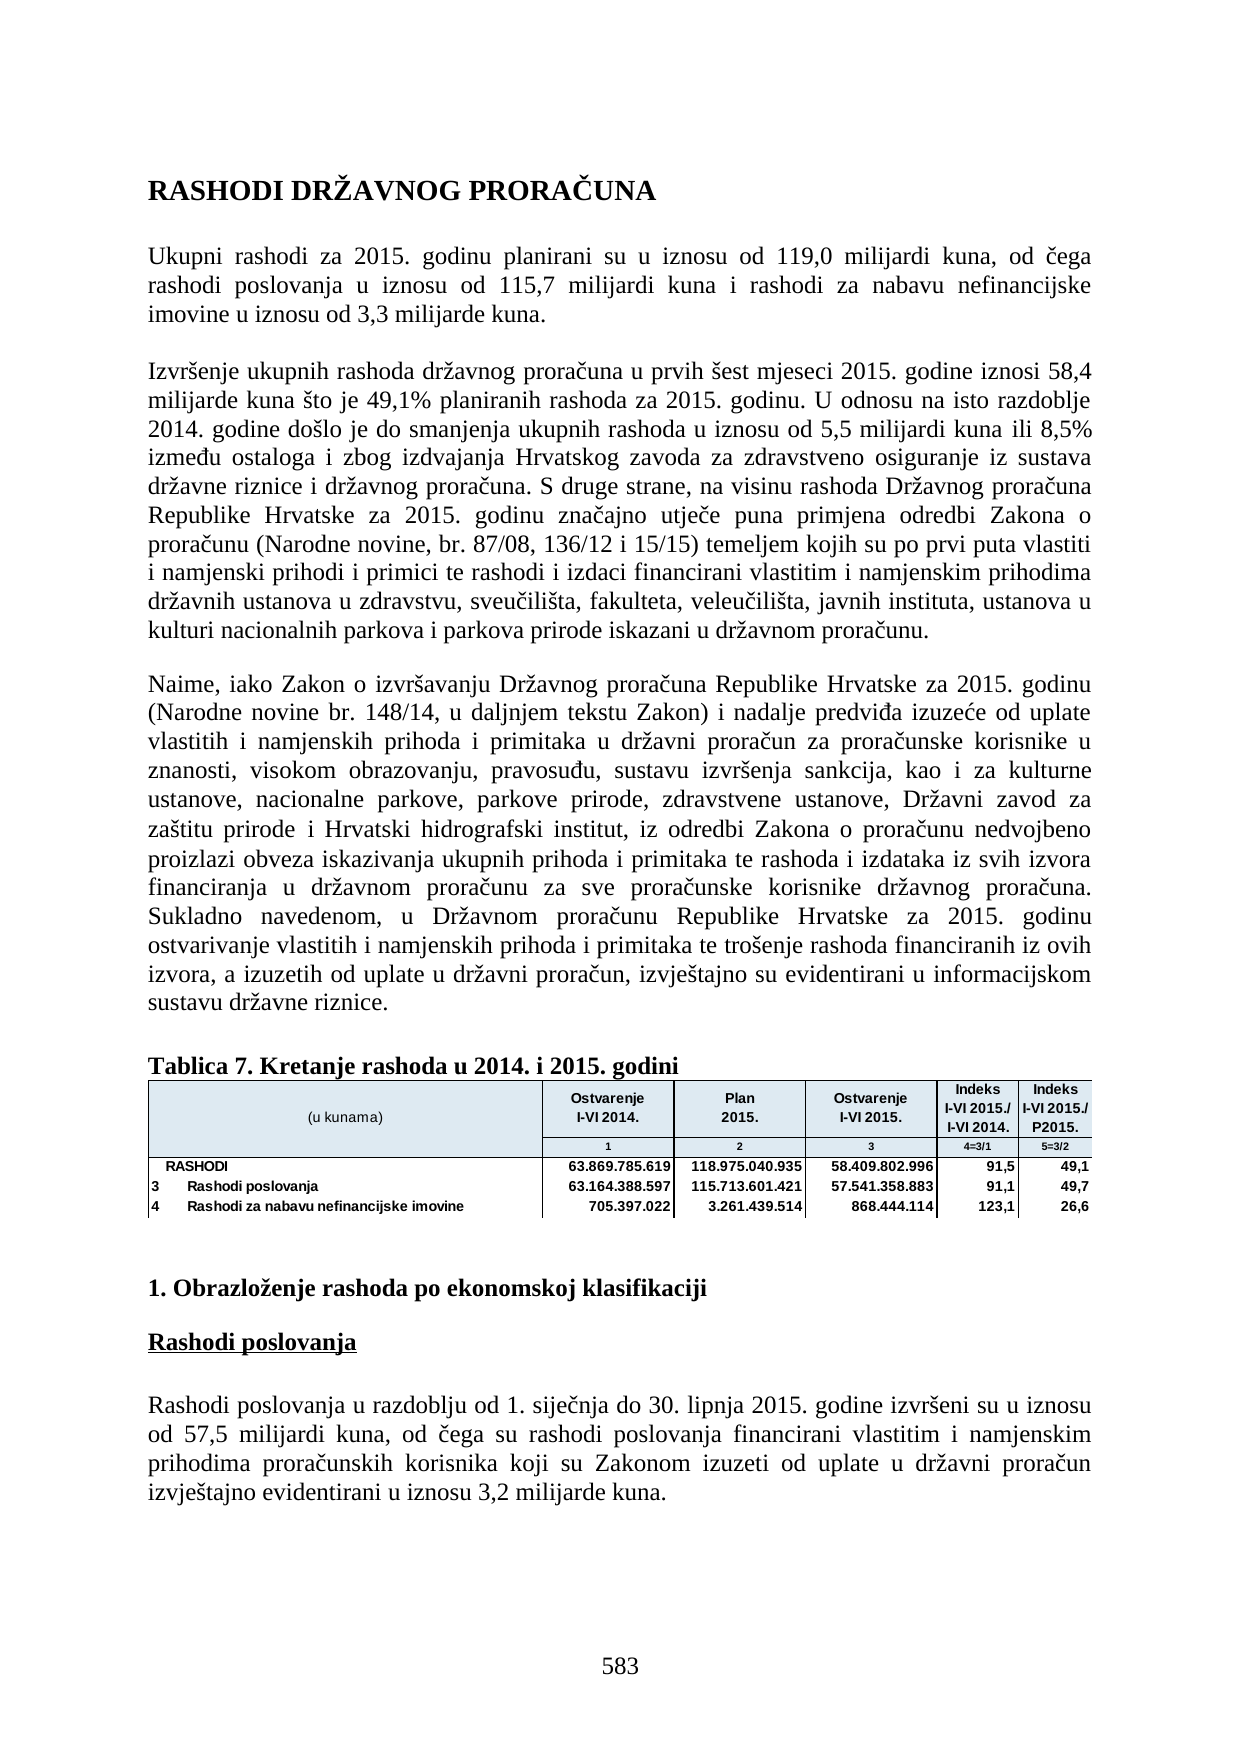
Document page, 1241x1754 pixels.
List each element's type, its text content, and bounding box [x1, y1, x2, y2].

subtitle Rashodi poslovanja [148, 1327, 1092, 1355]
subtitle 1. Obrazloženje rashoda po ekonomskoj klasifikaciji [148, 1273, 1092, 1302]
text Tablica 7. Kretanje rashoda u 2014. i 2015. godini [148, 1051, 1092, 1080]
text Ukupni rashodi za 2015. godinu planirani su u iznosu od 119,0 milijardi kuna, od čega rashodi poslovanja u iznosu od 115,7 milijardi kuna i rashodi za nabavu nefinancijske imovine u iznosu od 3,3 milijarde kuna. [148, 241, 1092, 327]
text Izvršenje ukupnih rashoda državnog proračuna u prvih šest mjeseci 2015. godine iznosi 58,4 milijarde kuna što je 49,1% planiranih rashoda za 2015. godinu. U odnosu na isto razdoblje 2014. godine došlo je do smanjenja ukupnih rashoda u iznosu od 5,5 milijardi kuna ili 8,5% između ostaloga i zbog izdvajanja Hrvatskog zavoda za zdravstveno osiguranje iz sustava državne riznice i državnog proračuna. S druge strane, na visinu rashoda Državnog proračuna Republike Hrvatske za 2015. godinu značajno utječe puna primjena odredbi Zakona o proračunu (Narodne novine, br. 87/08, 136/12 i 15/15) temeljem kojih su po prvi puta vlastiti i namjenski prihodi i primici te rashodi i izdaci financirani vlastitim i namjenskim prihodima državnih ustanova u zdravstvu, sveučilišta, fakulteta, veleučilišta, javnih instituta, ustanova u kulturi nacionalnih parkova i parkova prirode iskazani u državnom proračunu. [148, 356, 1092, 644]
text Rashodi poslovanja u razdoblju od 1. siječnja do 30. lipnja 2015. godine izvršeni su u iznosu od 57,5 milijardi kuna, od čega su rashodi poslovanja financirani vlastitim i namjenskim prihodima proračunskih korisnika koji su Zakonom izuzeti od uplate u državni proračun izvještajno evidentirani u iznosu 3,2 milijarde kuna. [148, 1390, 1092, 1505]
subtitle RASHODI DRŽAVNOG PRORAČUNA [148, 173, 1092, 206]
subtitle Naime, iako Zakon o izvršavanju Državnog proračuna Republike Hrvatske za 2015. godinu (Narodne novine br. 148/14, u daljnjem tekstu Zakon) i nadalje predviđa izuzeće od uplate vlastitih i namjenskih prihoda i primitaka u državni proračun za proračunske korisnike u znanosti, visokom obrazovanju, pravosuđu, sustavu izvršenja sankcija, kao i za kulturne ustanove, nacionalne parkove, parkove prirode, zdravstvene ustanove, Državni zavod za zaštitu prirode i Hrvatski hidrografski institut, iz odredbi Zakona o proračunu nedvojbeno proizlazi obveza iskazivanja ukupnih prihoda i primitaka te rashoda i izdataka iz svih izvora financiranja u državnom proračunu za sve proračunske korisnike državnog proračuna. Sukladno navedenom, u Državnom proračunu Republike Hrvatske za 2015. godinu ostvarivanje vlastitih i namjenskih prihoda i primitaka te trošenje rashoda financiranih iz ovih izvora, a izuzetih od uplate u državni proračun, izvještajno su evidentirani u informacijskom sustavu državne riznice. [148, 669, 1092, 1016]
